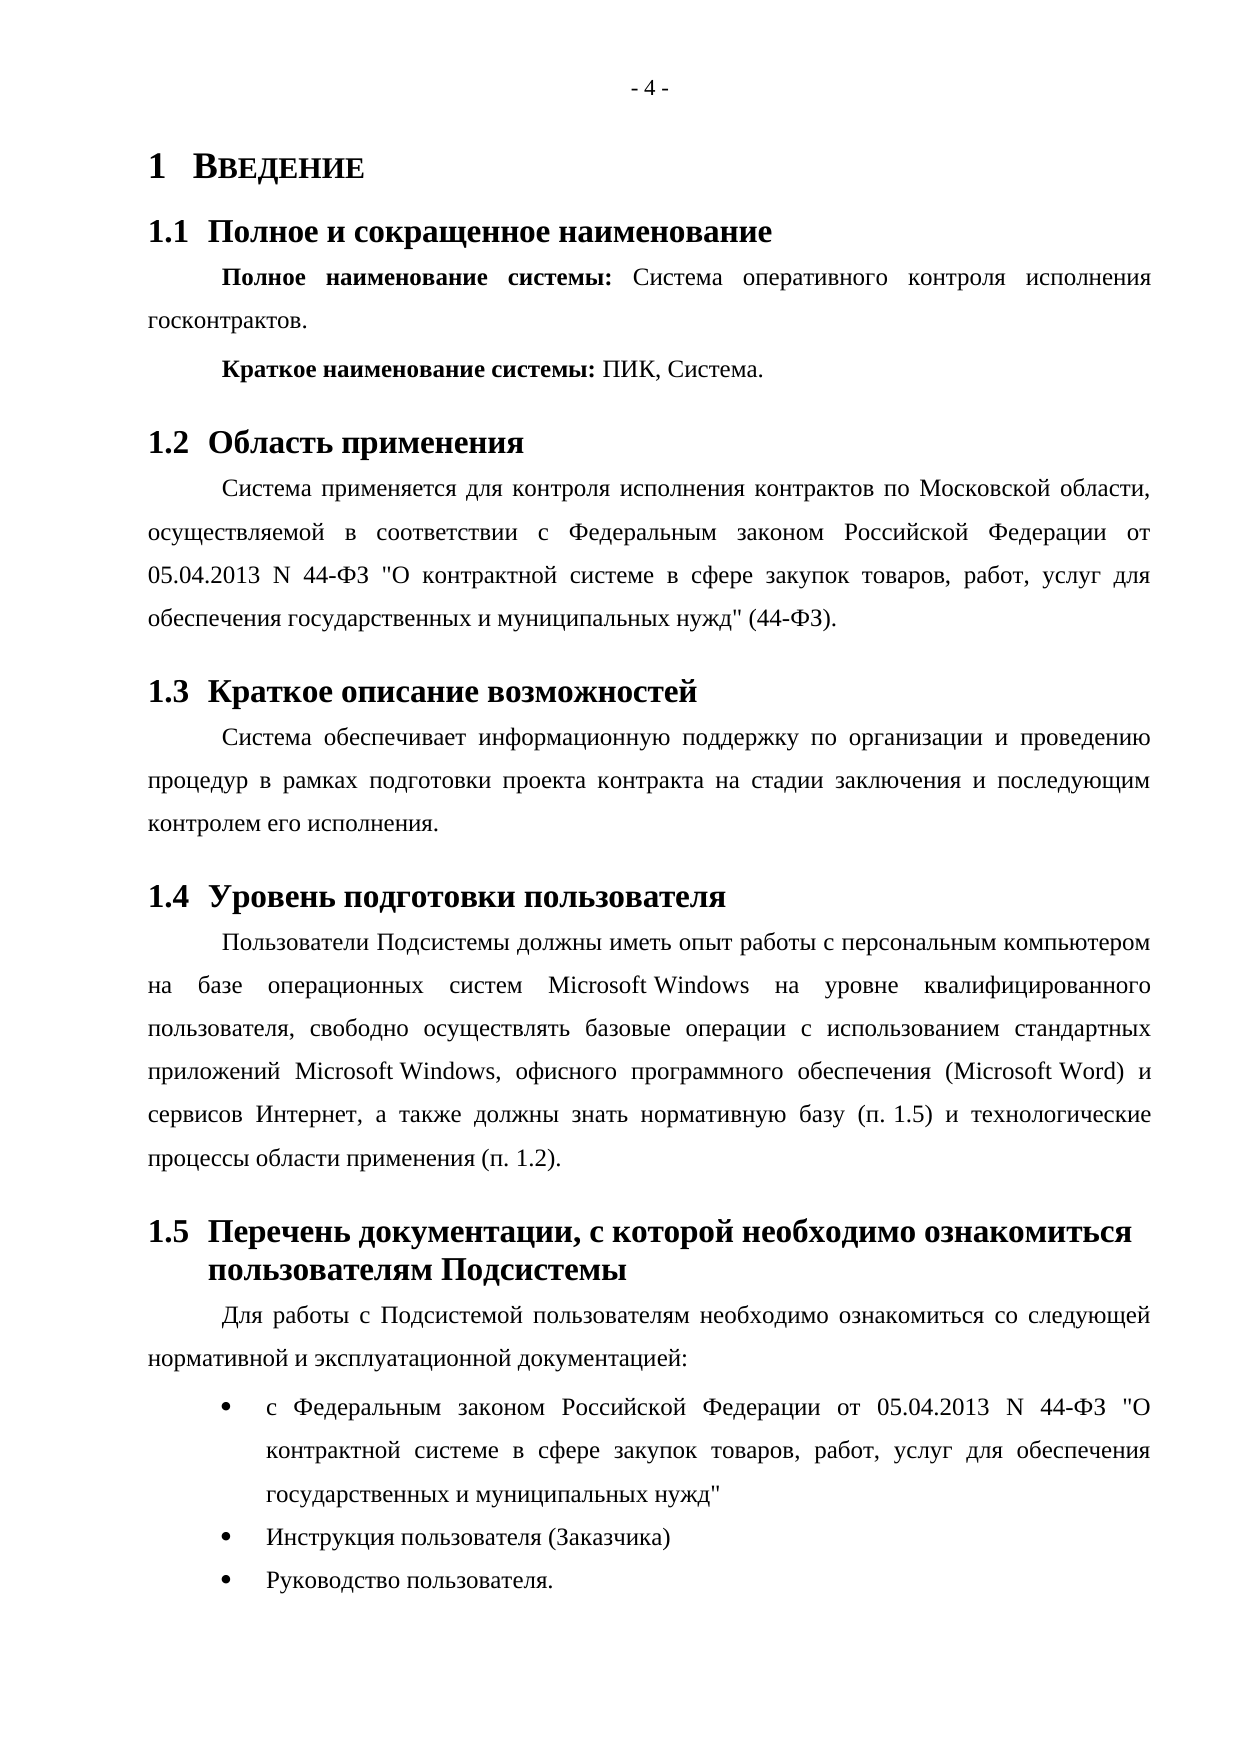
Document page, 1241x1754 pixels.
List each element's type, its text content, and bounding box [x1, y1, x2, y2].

text Система обеспечивает информационную поддержку по организации и проведению процедур в рамках подготовки проекта контракта на стадии заключения и последующим контролем его исполнения. [148, 722, 1152, 837]
list Руководство пользователя. [222, 1565, 1152, 1594]
text Система применяется для контроля исполнения контрактов по Московской области, осуществляемой в соответствии с Федеральным законом Российской Федерации от 05.04.2013 N 44-ФЗ "О контрактной системе в сфере закупок товаров, работ, услуг для обеспечения государственных и муниципальных нужд" (44-ФЗ). [148, 473, 1152, 632]
subtitle Область применения [148, 423, 1152, 461]
text Полное наименование системы: Система оперативного контроля исполнения госконтрактов. [148, 262, 1152, 334]
subtitle Уровень подготовки пользователя [148, 876, 1152, 914]
text Краткое наименование системы: ПИК, Система. [148, 354, 1152, 383]
subtitle Перечень документации, с которой необходимо ознакомиться пользователям Подсистемы [148, 1211, 1152, 1287]
subtitle Краткое описание возможностей [148, 671, 1152, 709]
text Для работы с Подсистемой пользователям необходимо ознакомиться со следующей нормативной и эксплуатационной документацией: [148, 1300, 1152, 1372]
subtitle Введение [148, 143, 1152, 186]
list Инструкция пользователя (Заказчика) [222, 1522, 1152, 1551]
list с Федеральным законом Российской Федерации от 05.04.2013 N 44-ФЗ "О контрактной системе в сфере закупок товаров, работ, услуг для обеспечения государственных и муниципальных нужд" [222, 1392, 1152, 1507]
subtitle Полное и сокращенное наименование [148, 211, 1152, 249]
